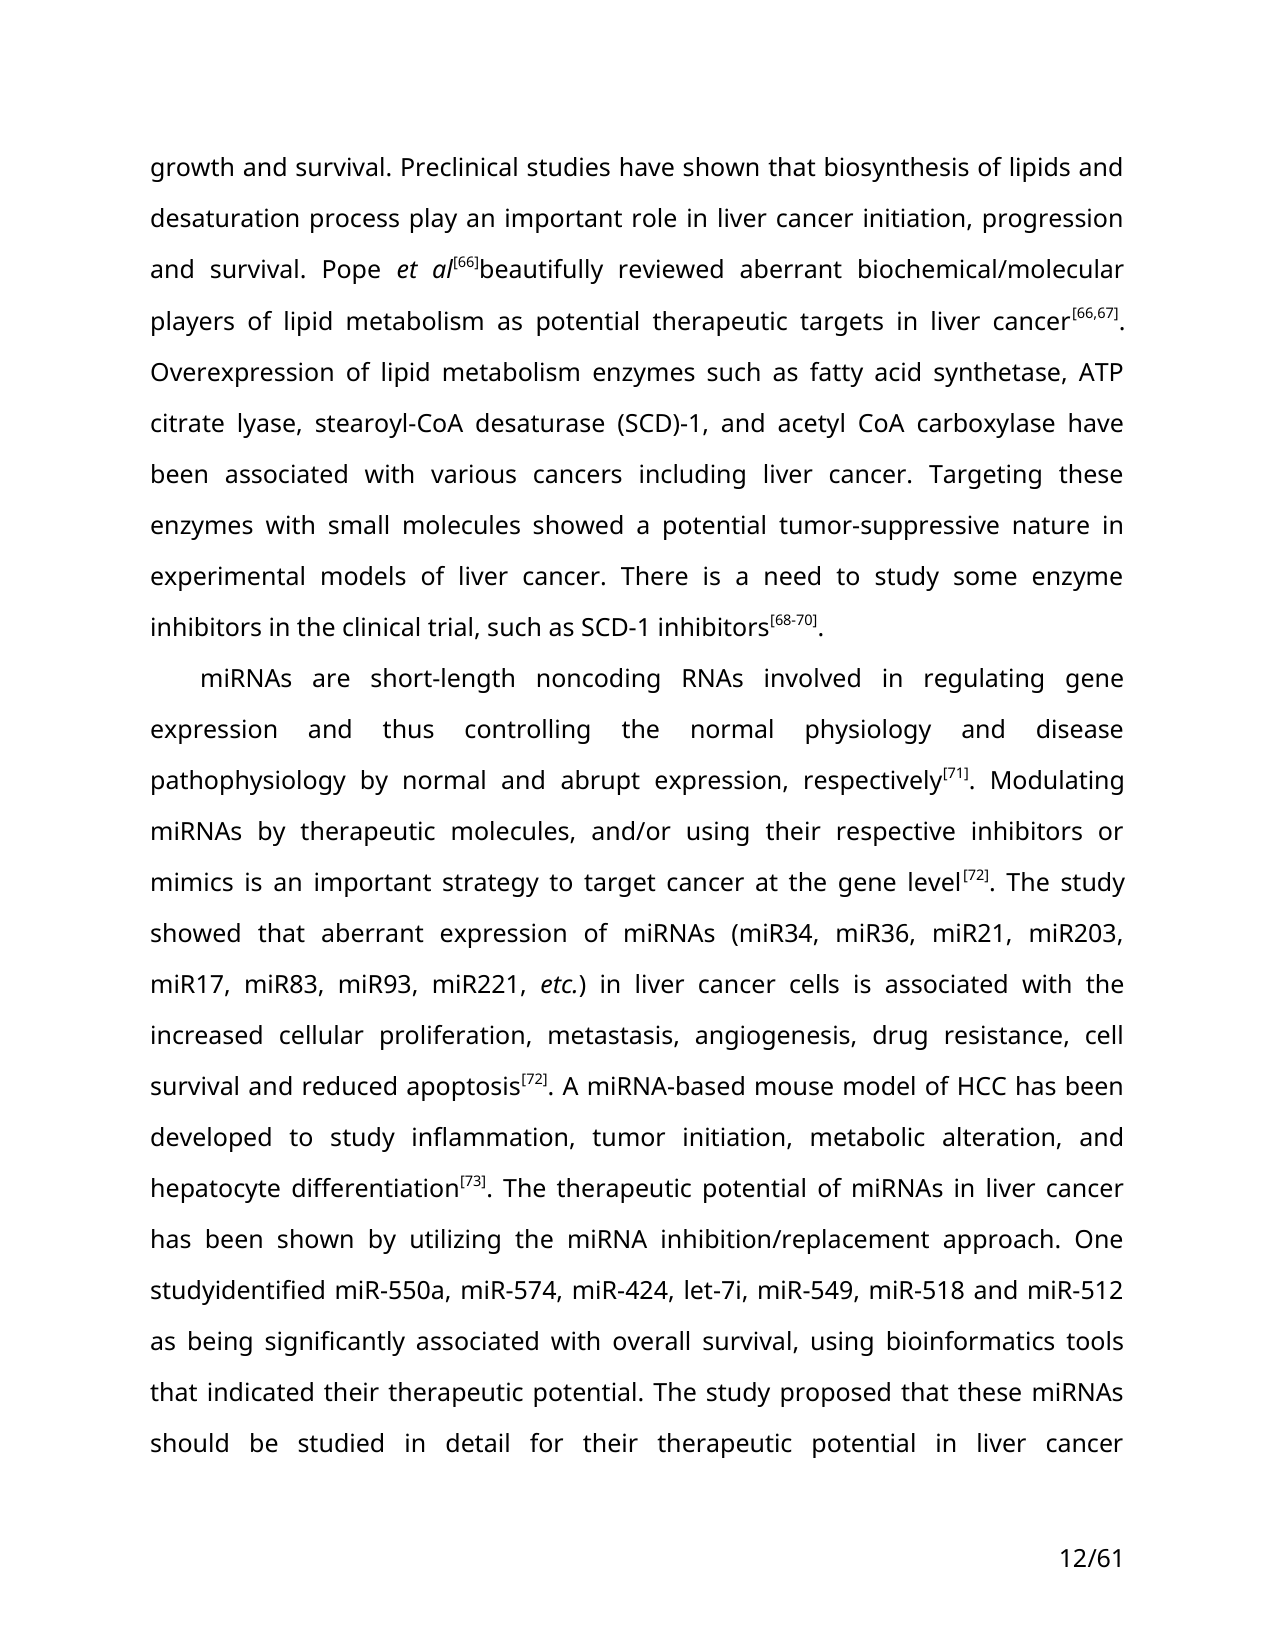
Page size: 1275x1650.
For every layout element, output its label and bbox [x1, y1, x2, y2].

text [150, 150, 1125, 643]
text [150, 660, 1125, 1460]
